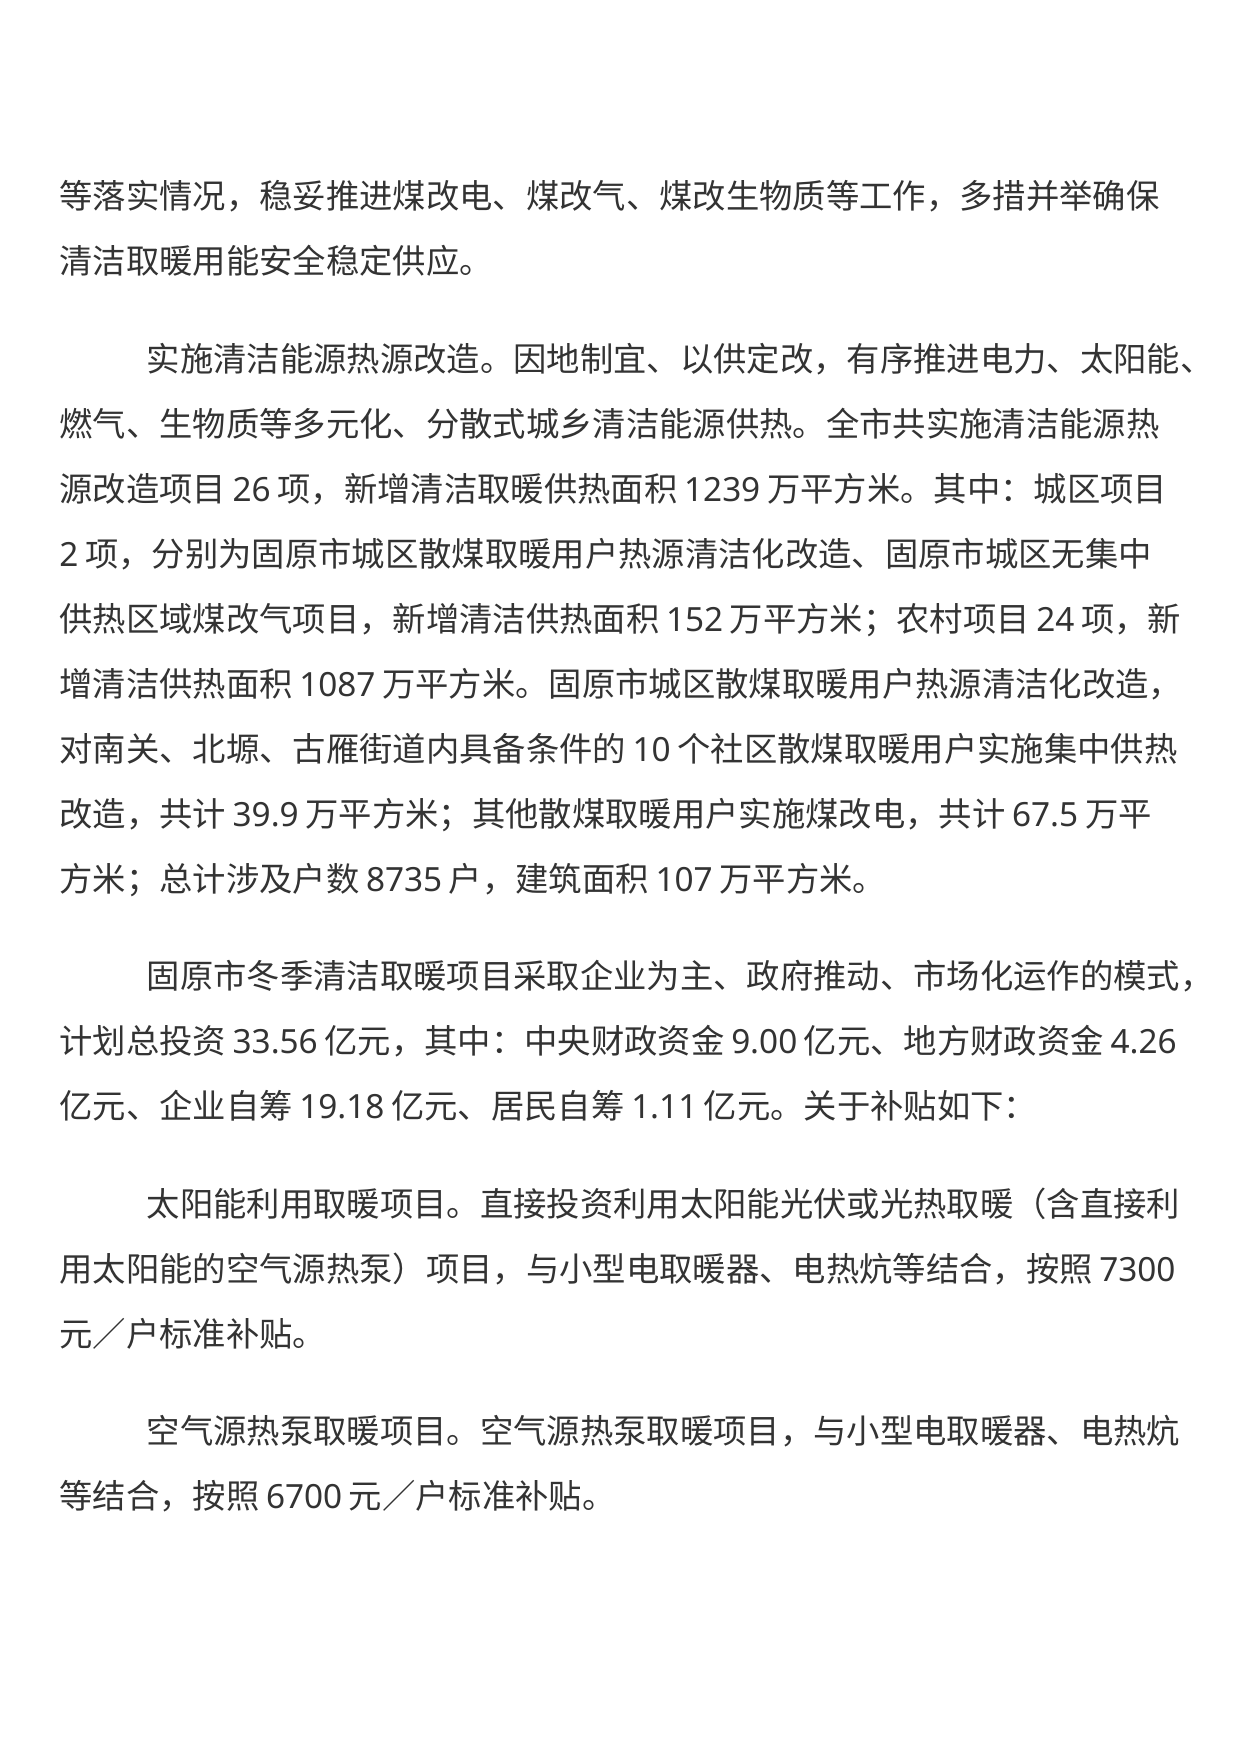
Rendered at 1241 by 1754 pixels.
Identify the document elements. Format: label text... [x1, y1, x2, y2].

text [59, 162, 1181, 292]
text 空气源热泵取暖项目。空气源热泵取暖项目，与小型电取暖器、电热炕等结合，按照6700元／户标准补贴。 [59, 1397, 1181, 1527]
text 实施清洁能源热源改造。因地制宜、以供定改，有序推进电力、太阳能、燃气、生物质等多元化、分散式城乡清洁能源供热。全市共实施清洁能源热源改造项目26项，新增清洁取暖供热面积1239万平方米。其中：城区项目2项，分别为固原市城区散煤取暖用户热源清洁化改造、固原市城区无集中供热区域煤改气项目，新增清洁供热面积152万平方米；农村项目24项，新增清洁供热面积1087万平方米。固原市城区散煤取暖用户热源清洁化改造，对南关、北塬、古雁街道内具备条件的10个社区散煤取暖用户实施集中供热改造，共计39.9万平方米；其他散煤取暖用户实施煤改电，共计67.5万平方米；总计涉及户数8735户，建筑面积107万平方米。 [59, 324, 1181, 909]
text 固原市冬季清洁取暖项目采取企业为主、政府推动、市场化运作的模式，计划总投资33.56亿元，其中：中央财政资金9.00亿元、地方财政资金4.26亿元、企业自筹19.18亿元、居民自筹1.11亿元。关于补贴如下： [59, 942, 1181, 1137]
text 太阳能利用取暖项目。直接投资利用太阳能光伏或光热取暖（含直接利用太阳能的空气源热泵）项目，与小型电取暖器、电热炕等结合，按照7300元／户标准补贴。 [59, 1169, 1181, 1364]
